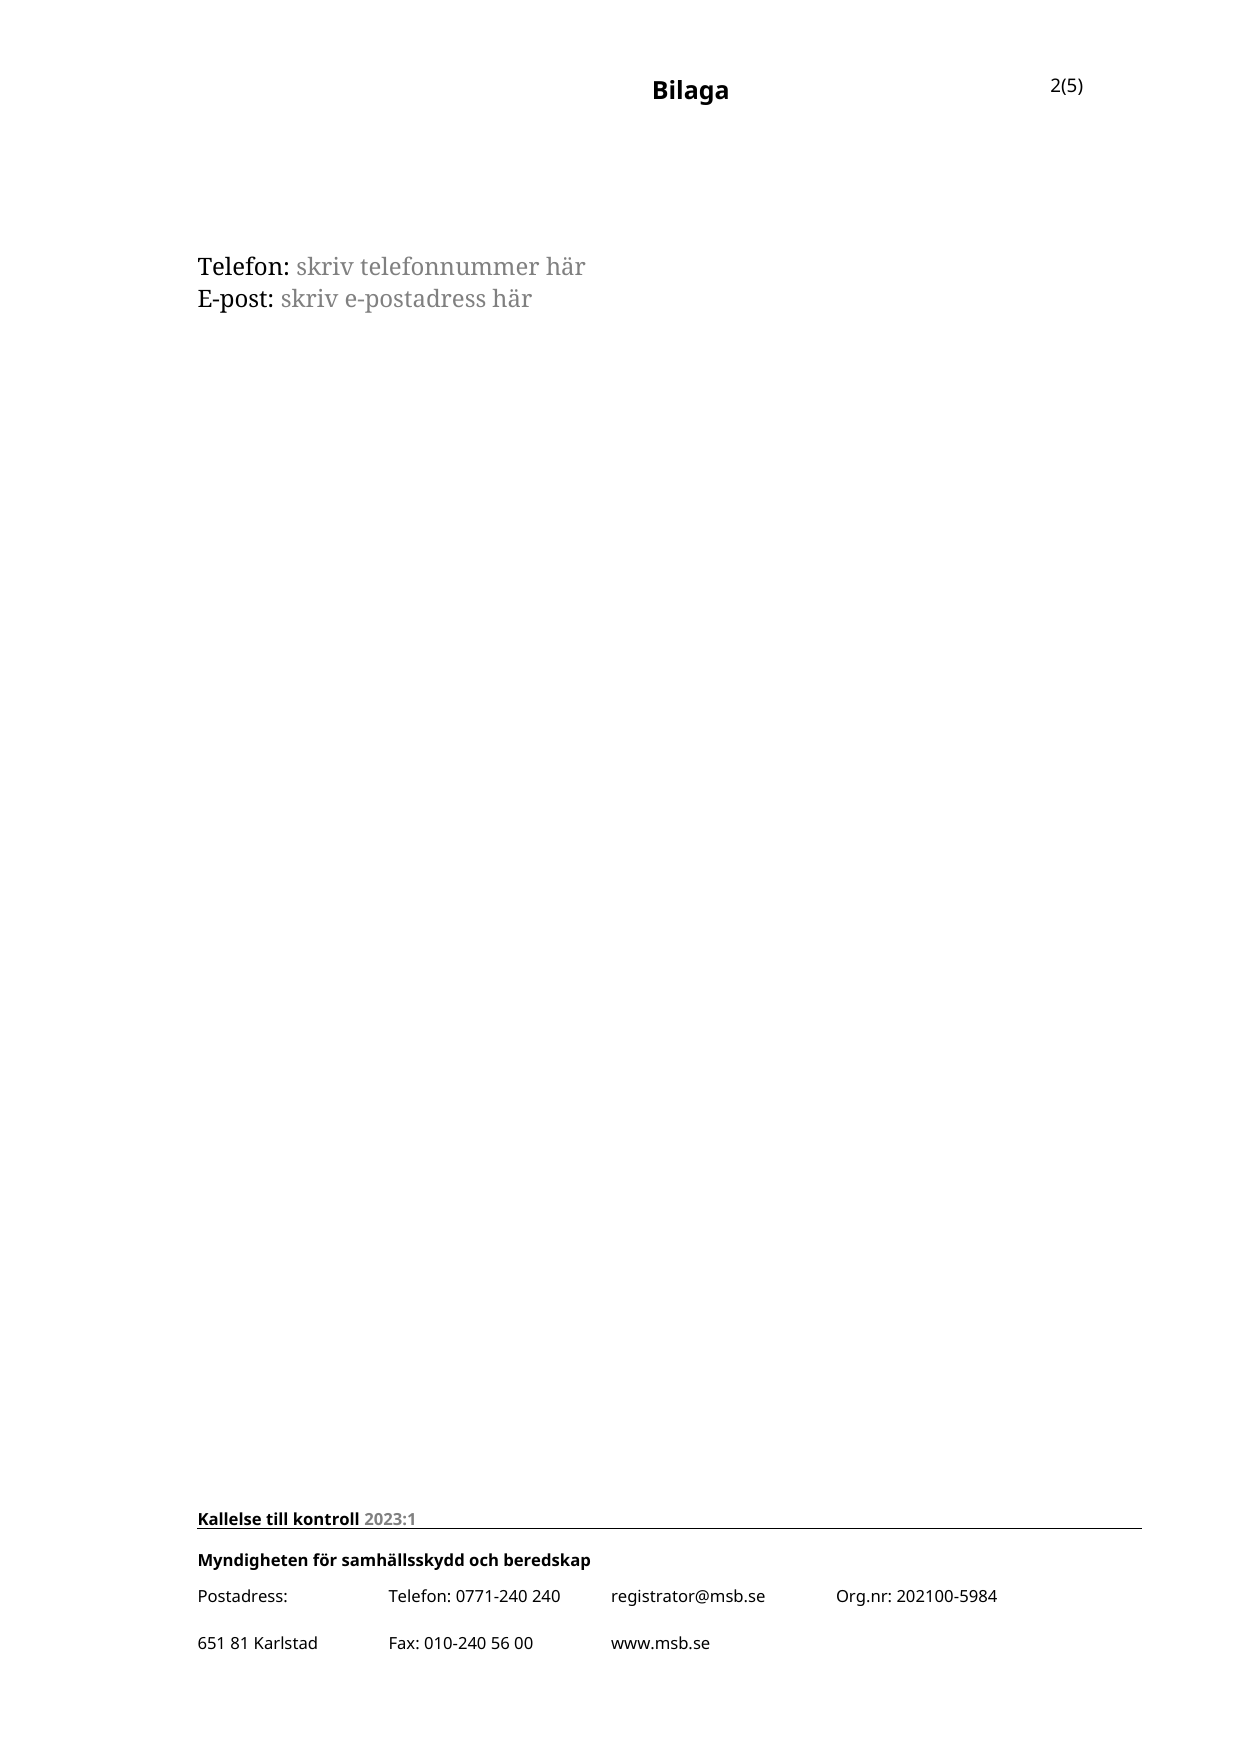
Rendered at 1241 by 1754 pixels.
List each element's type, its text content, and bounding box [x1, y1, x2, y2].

text Telefon: [197, 249, 1039, 282]
text E-post: [197, 282, 1039, 314]
